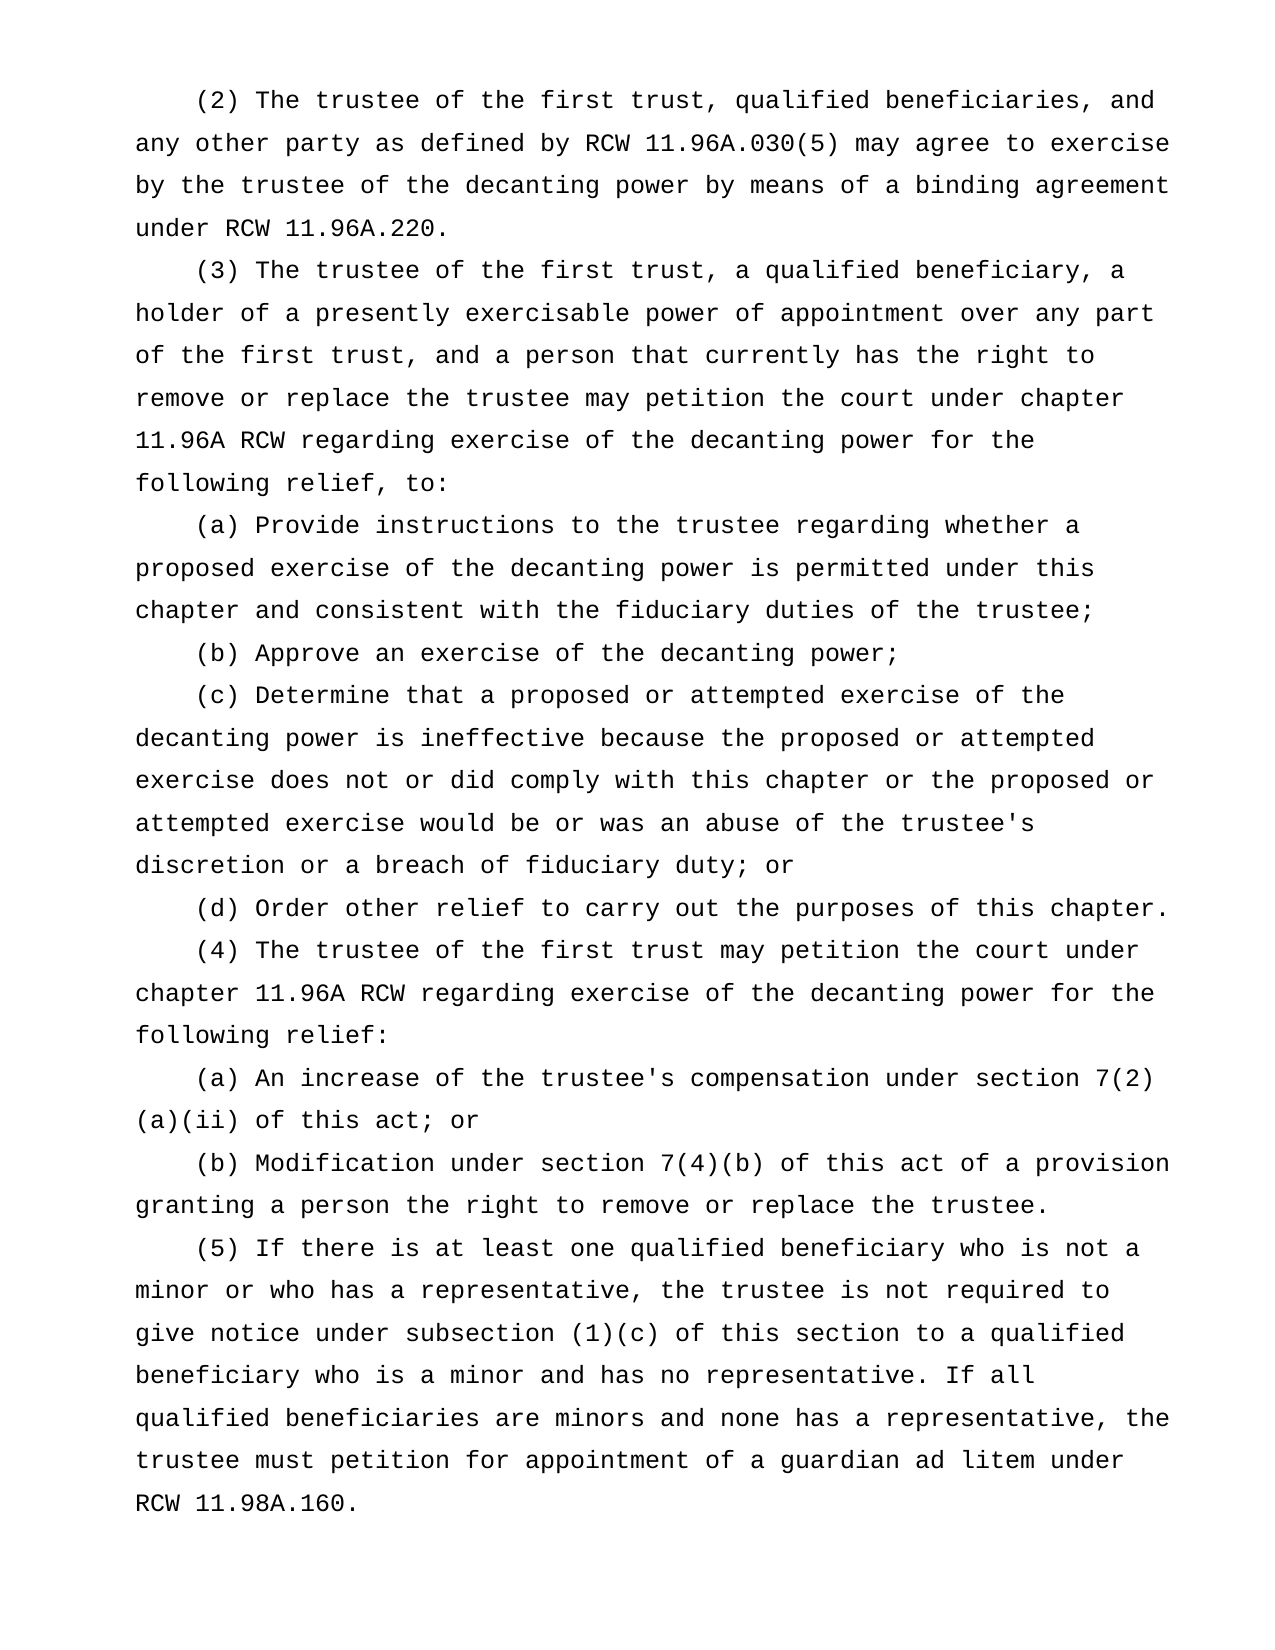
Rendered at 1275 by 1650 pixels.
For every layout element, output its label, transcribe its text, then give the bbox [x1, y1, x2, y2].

text (a) Provide instructions to the trustee regarding whether a proposed exercise of the decanting power is permitted under this chapter and consistent with the fiduciary duties of the trustee; [135, 500, 1170, 627]
text (b) Modification under section 7(4)(b) of this act of a provision granting a person the right to remove or replace the trustee. [135, 1137, 1170, 1222]
text (4) The trustee of the first trust may petition the court under chapter 11.96A RCW regarding exercise of the decanting power for the following relief: [135, 925, 1170, 1052]
text (5) If there is at least one qualified beneficiary who is not a minor or who has a representative, the trustee is not required to give notice under subsection (1)(c) of this section to a qualified beneficiary who is a minor and has no representative. If all qualified beneficiaries are minors and none has a representative, the trustee must petition for appointment of a guardian ad litem under RCW 11.98A.160. [135, 1222, 1170, 1520]
text (c) Determine that a proposed or attempted exercise of the decanting power is ineffective because the proposed or attempted exercise does not or did comply with this chapter or the proposed or attempted exercise would be or was an abuse of the trustee's discretion or a breach of fiduciary duty; or [135, 670, 1170, 882]
text (d) Order other relief to carry out the purposes of this chapter. [135, 882, 1170, 925]
text (a) An increase of the trustee's compensation under section 7(2)(a)(ii) of this act; or [135, 1052, 1170, 1137]
text (b) Approve an exercise of the decanting power; [135, 627, 1170, 670]
text (3) The trustee of the first trust, a qualified beneficiary, a holder of a presently exercisable power of appointment over any part of the first trust, and a person that currently has the right to remove or replace the trustee may petition the court under chapter 11.96A RCW regarding exercise of the decanting power for the following relief, to: [135, 245, 1170, 500]
text (2) The trustee of the first trust, qualified beneficiaries, and any other party as defined by RCW 11.96A.030(5) may agree to exercise by the trustee of the decanting power by means of a binding agreement under RCW 11.96A.220. [135, 75, 1170, 245]
